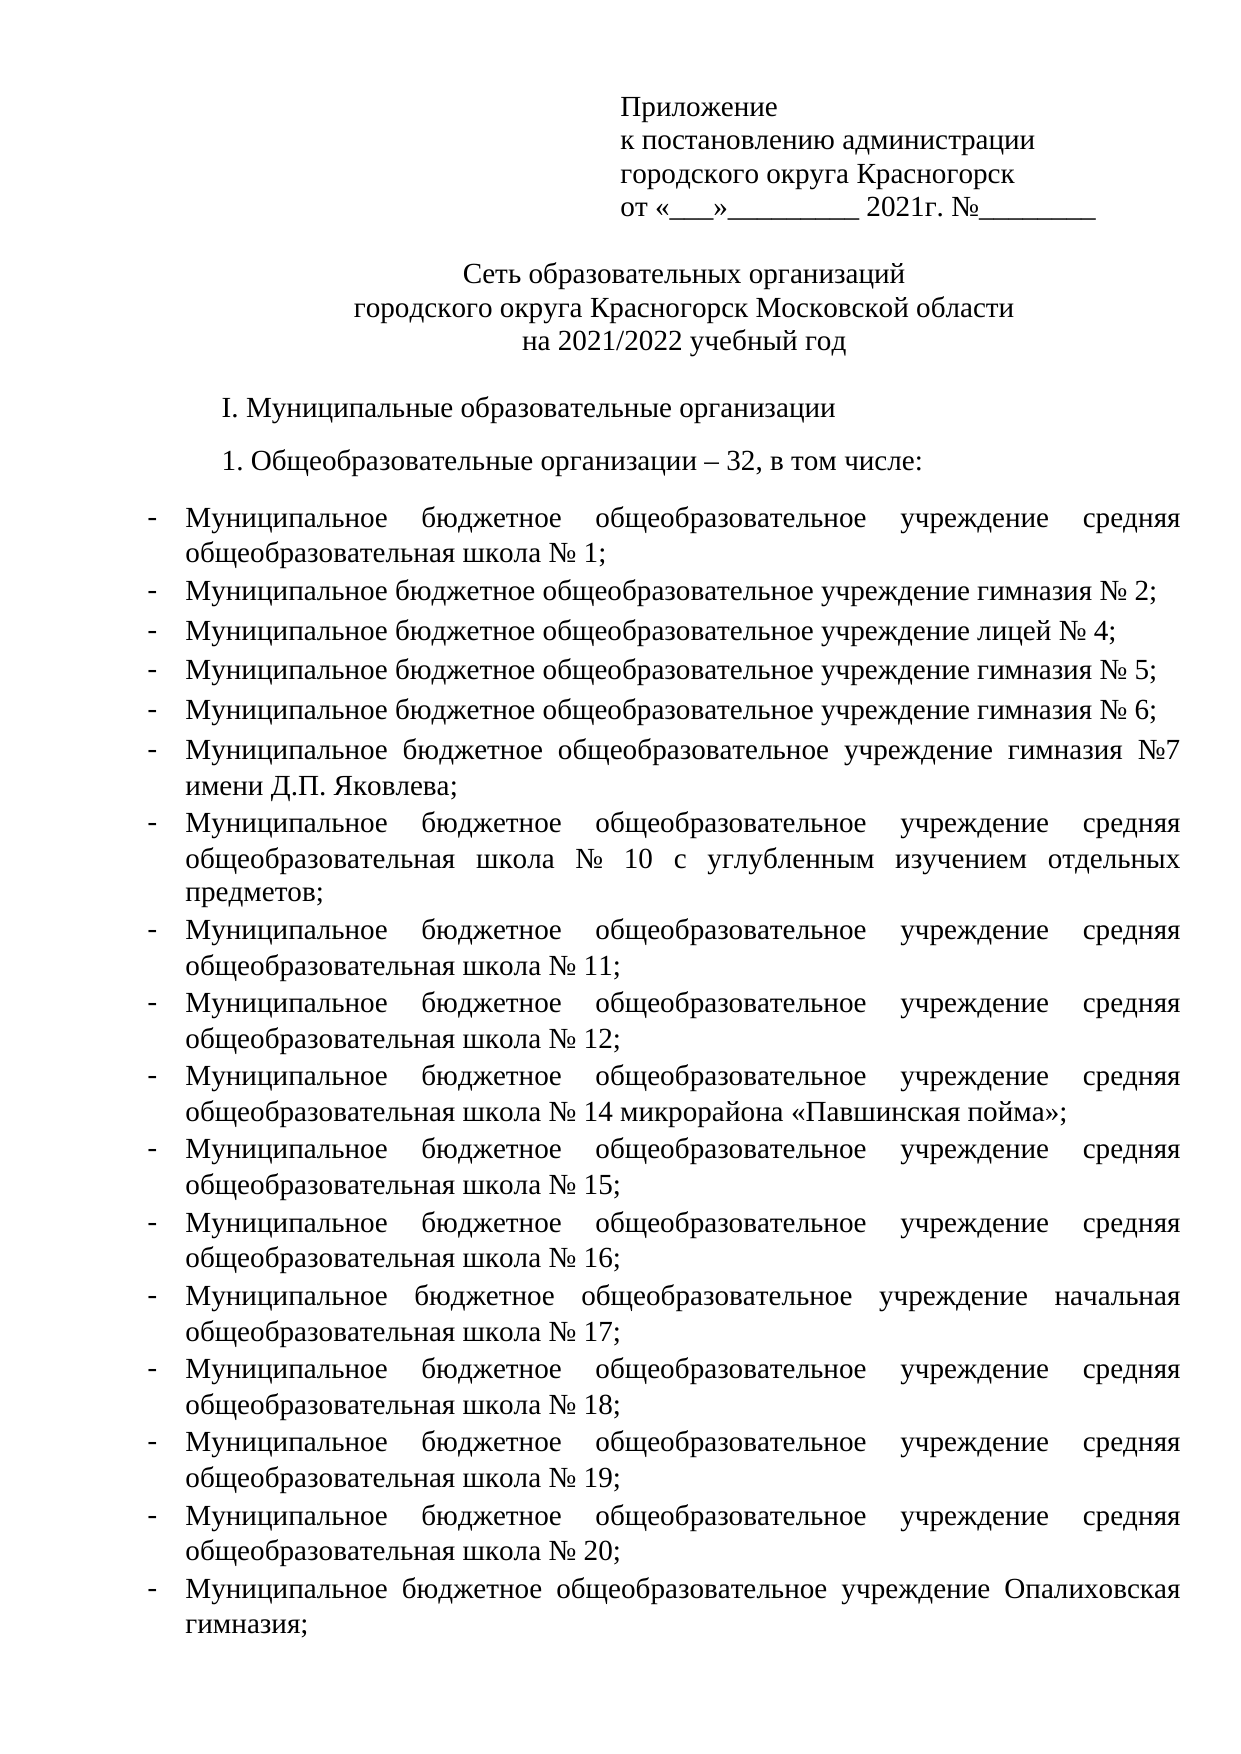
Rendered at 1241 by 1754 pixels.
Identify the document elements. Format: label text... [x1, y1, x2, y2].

list Муниципальное бюджетное общеобразовательное учреждение средняя общеобразовательная школа № 16; [148, 1201, 1181, 1274]
list Муниципальное бюджетное общеобразовательное учреждение гимназия № 6; [148, 688, 1181, 728]
list Муниципальное бюджетное общеобразовательное учреждение лицей № 4; [148, 609, 1181, 648]
list Муниципальное бюджетное общеобразовательное учреждение средняя общеобразовательная школа № 12; [148, 981, 1181, 1054]
list Муниципальное бюджетное общеобразовательное учреждение гимназия № 5; [148, 648, 1181, 688]
list Муниципальное бюджетное общеобразовательное учреждение гимназия №7 имени Д.П. Яковлева; [148, 728, 1181, 801]
text I. Муниципальные образовательные организации [148, 391, 1181, 424]
text городского округа Красногорск [620, 156, 1181, 189]
text городского округа Красногорск Московской области [187, 290, 1181, 323]
text от «___»_________ 2021г. №________ [620, 189, 1181, 223]
text к постановлению администрации [620, 122, 1181, 156]
list Муниципальное бюджетное общеобразовательное учреждение начальная общеобразовательная школа № 17; [148, 1274, 1181, 1347]
list Муниципальное бюджетное общеобразовательное учреждение средняя общеобразовательная школа № 11; [148, 908, 1181, 981]
list Муниципальное бюджетное общеобразовательное учреждение средняя общеобразовательная школа № 19; [148, 1421, 1181, 1494]
text на 2021/2022 учебный год [187, 323, 1181, 357]
list Муниципальное бюджетное общеобразовательное учреждение средняя общеобразовательная школа № 20; [148, 1494, 1181, 1567]
list Муниципальное бюджетное общеобразовательное учреждение гимназия № 2; [148, 569, 1181, 609]
list Муниципальное бюджетное общеобразовательное учреждение средняя общеобразовательная школа № 14 микрорайона «Павшинская пойма»; [148, 1054, 1181, 1128]
list Муниципальное бюджетное общеобразовательное учреждение средняя общеобразовательная школа № 1; [148, 496, 1181, 569]
text Приложение [148, 89, 1181, 122]
text Сеть образовательных организаций [187, 256, 1181, 290]
list Муниципальное бюджетное общеобразовательное учреждение средняя общеобразовательная школа № 10 с углубленным изучением отдельных предметов; [148, 801, 1181, 908]
list Муниципальное бюджетное общеобразовательное учреждение средняя общеобразовательная школа № 15; [148, 1128, 1181, 1201]
list Муниципальное бюджетное общеобразовательное учреждение средняя общеобразовательная школа № 18; [148, 1347, 1181, 1421]
list Муниципальное бюджетное общеобразовательное учреждение Опалиховская гимназия; [148, 1567, 1181, 1640]
text 1. Общеобразовательные организации – 32, в том числе: [148, 443, 1181, 477]
